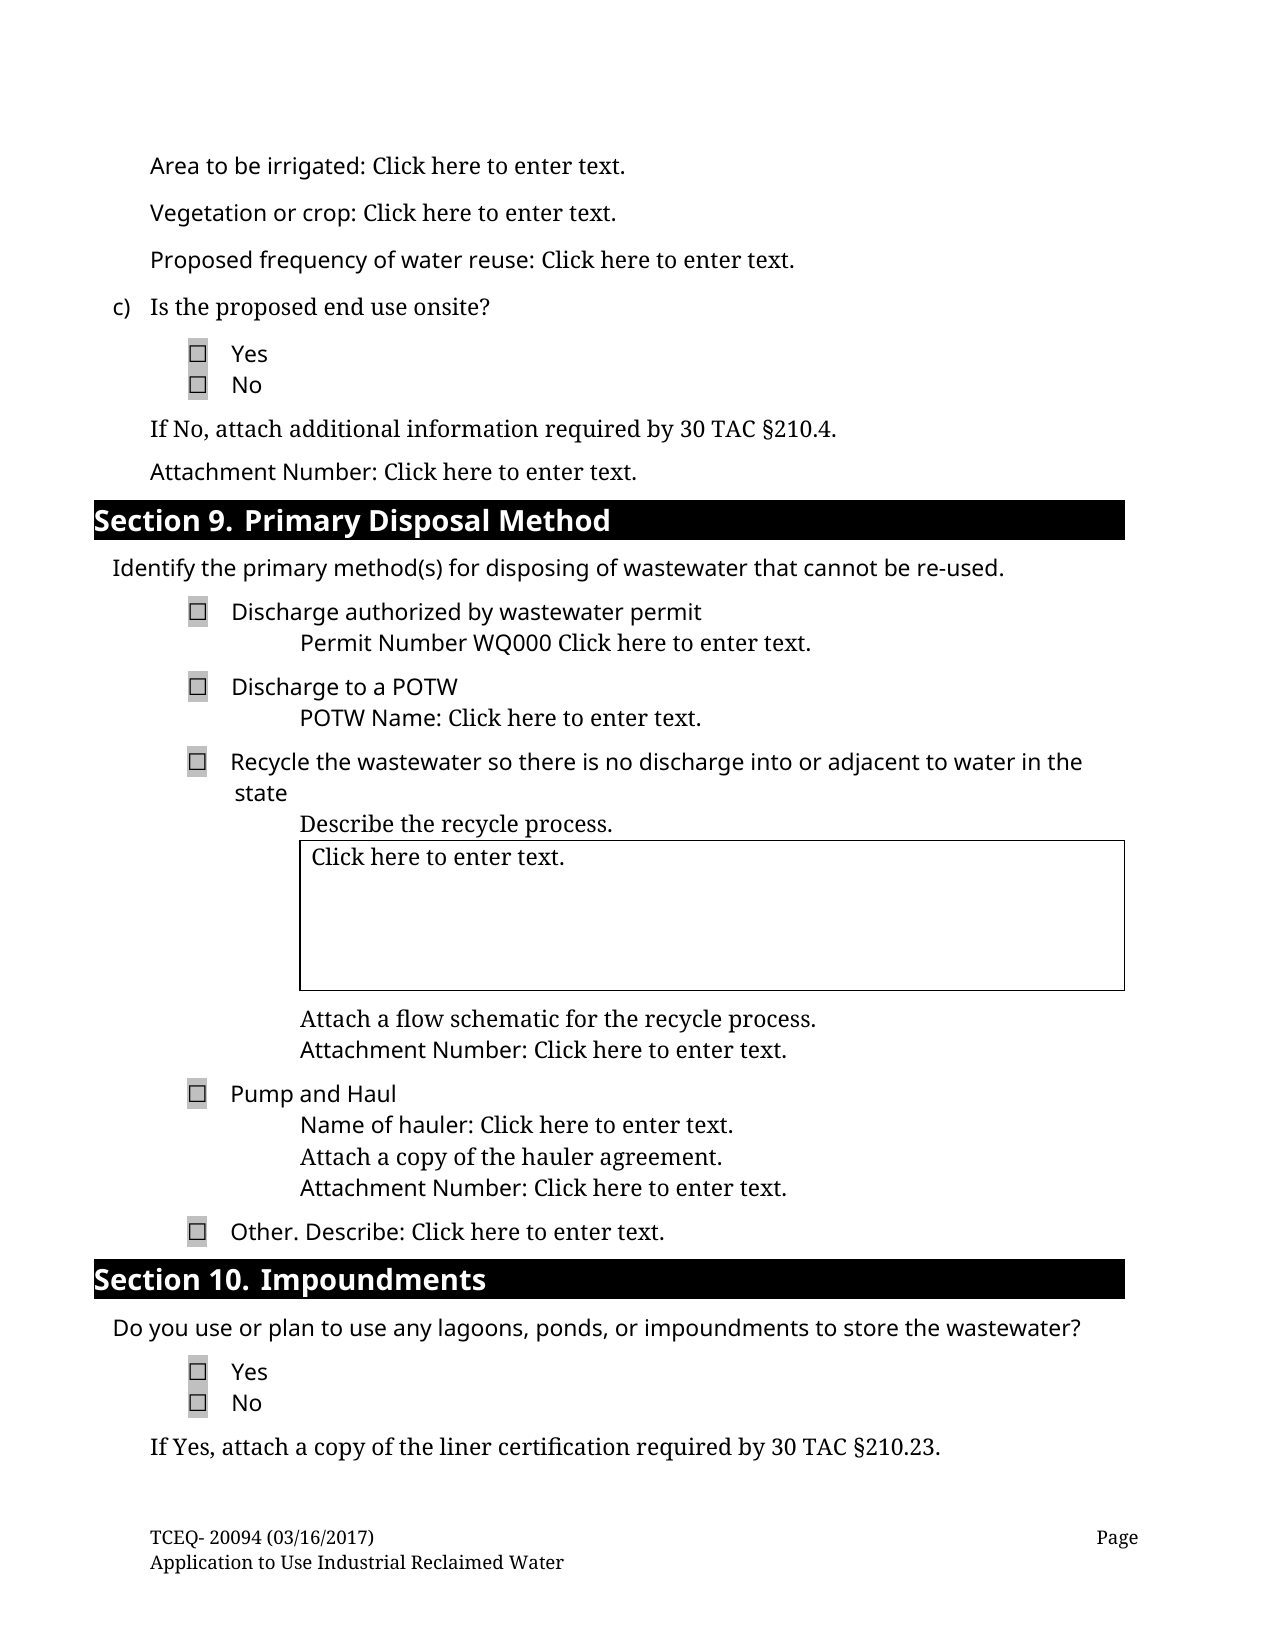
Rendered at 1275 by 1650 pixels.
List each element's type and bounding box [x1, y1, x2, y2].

table_header [301, 841, 1124, 990]
